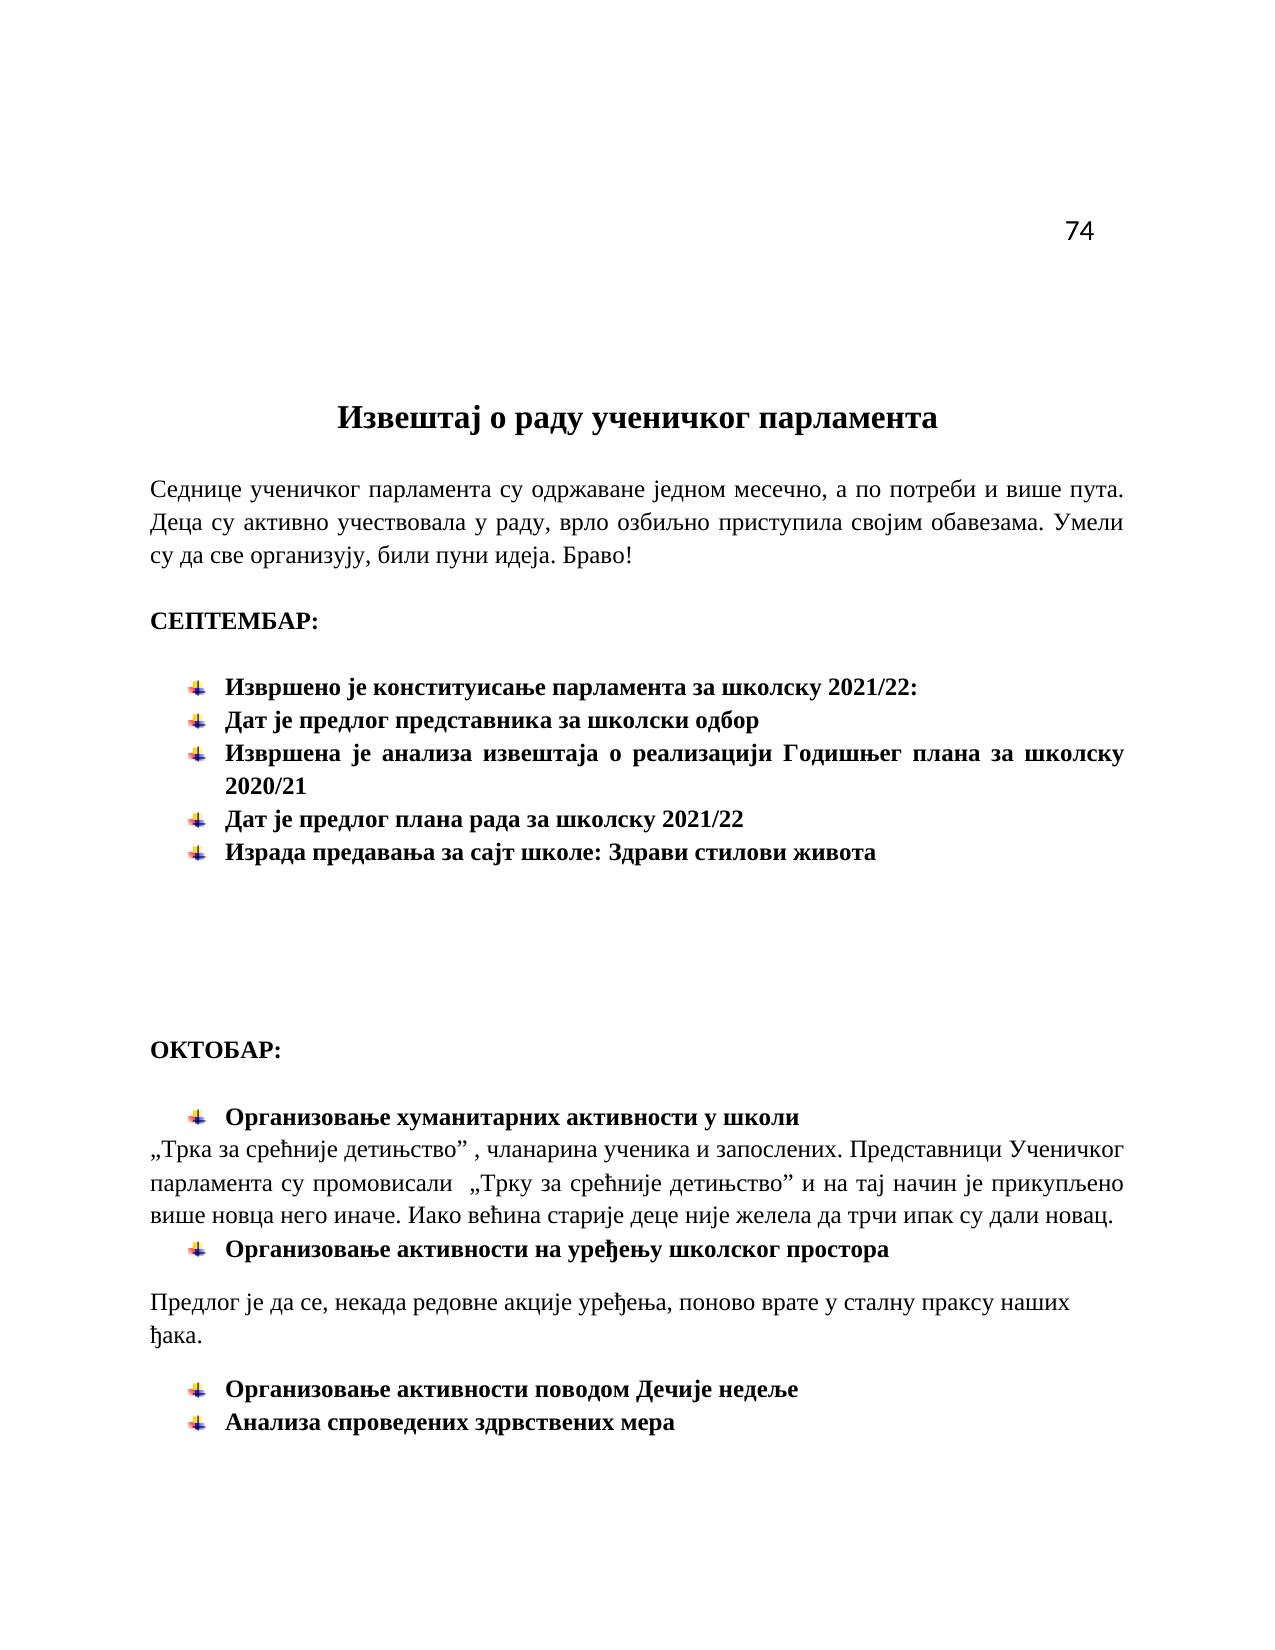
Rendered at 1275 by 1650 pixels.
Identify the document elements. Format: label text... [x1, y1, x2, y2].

list Израда предавања за сајт школе: Здрави стилови живота [187, 837, 1125, 866]
picture [188, 745, 206, 762]
picture [188, 811, 206, 828]
list Организовање активности на уређењу школског простора [187, 1234, 1125, 1262]
list Анализа спроведених здрвствених мера [187, 1407, 1125, 1436]
list Организовање хуманитарних активности у школи [187, 1102, 1125, 1130]
picture [188, 1240, 206, 1257]
text 74 [150, 212, 1125, 247]
list Извештај о раду ученичког парламента [150, 397, 1125, 435]
list Организовање активности поводом Дечије недеље [187, 1374, 1125, 1403]
picture [188, 1381, 206, 1398]
list СЕПТЕМБАР: [150, 606, 1125, 635]
list Дат је предлог представника за школски одбор [187, 705, 1125, 734]
list „Трка за срећније детињство” , чланарина ученика и запослених. Представници Ученичког парламента су промовисали „Трку за срећније детињство” и на тај начин је прикупљено више новца него иначе. Иако већина старије деце није желела да трчи ипак су дали новац. [150, 1134, 1125, 1229]
text Предлог је да се, некада редовне акције уређења, поново врате у сталну праксу наших ђака. [150, 1287, 1125, 1349]
list Дат је предлог плана рада за школску 2021/22 [187, 804, 1125, 833]
picture [188, 712, 206, 729]
picture [188, 844, 206, 861]
list Извршено је конституисање парламента за школску 2021/22: [187, 672, 1125, 701]
list Извршена је анализа извештаја о реализацији Годишњег плана за школску 2020/21 [187, 738, 1125, 800]
picture [188, 1108, 206, 1125]
list Седнице ученичког парламента су одржаване једном месечно, а по потреби и више пута. Деца су активно учествовала у раду, врло озбиљно приступила својим обавезама. Умели су да све организују, били пуни идеја. Браво! [150, 474, 1125, 569]
picture [188, 1414, 206, 1431]
list ОКТОБАР: [150, 1036, 1125, 1064]
picture [188, 679, 206, 696]
